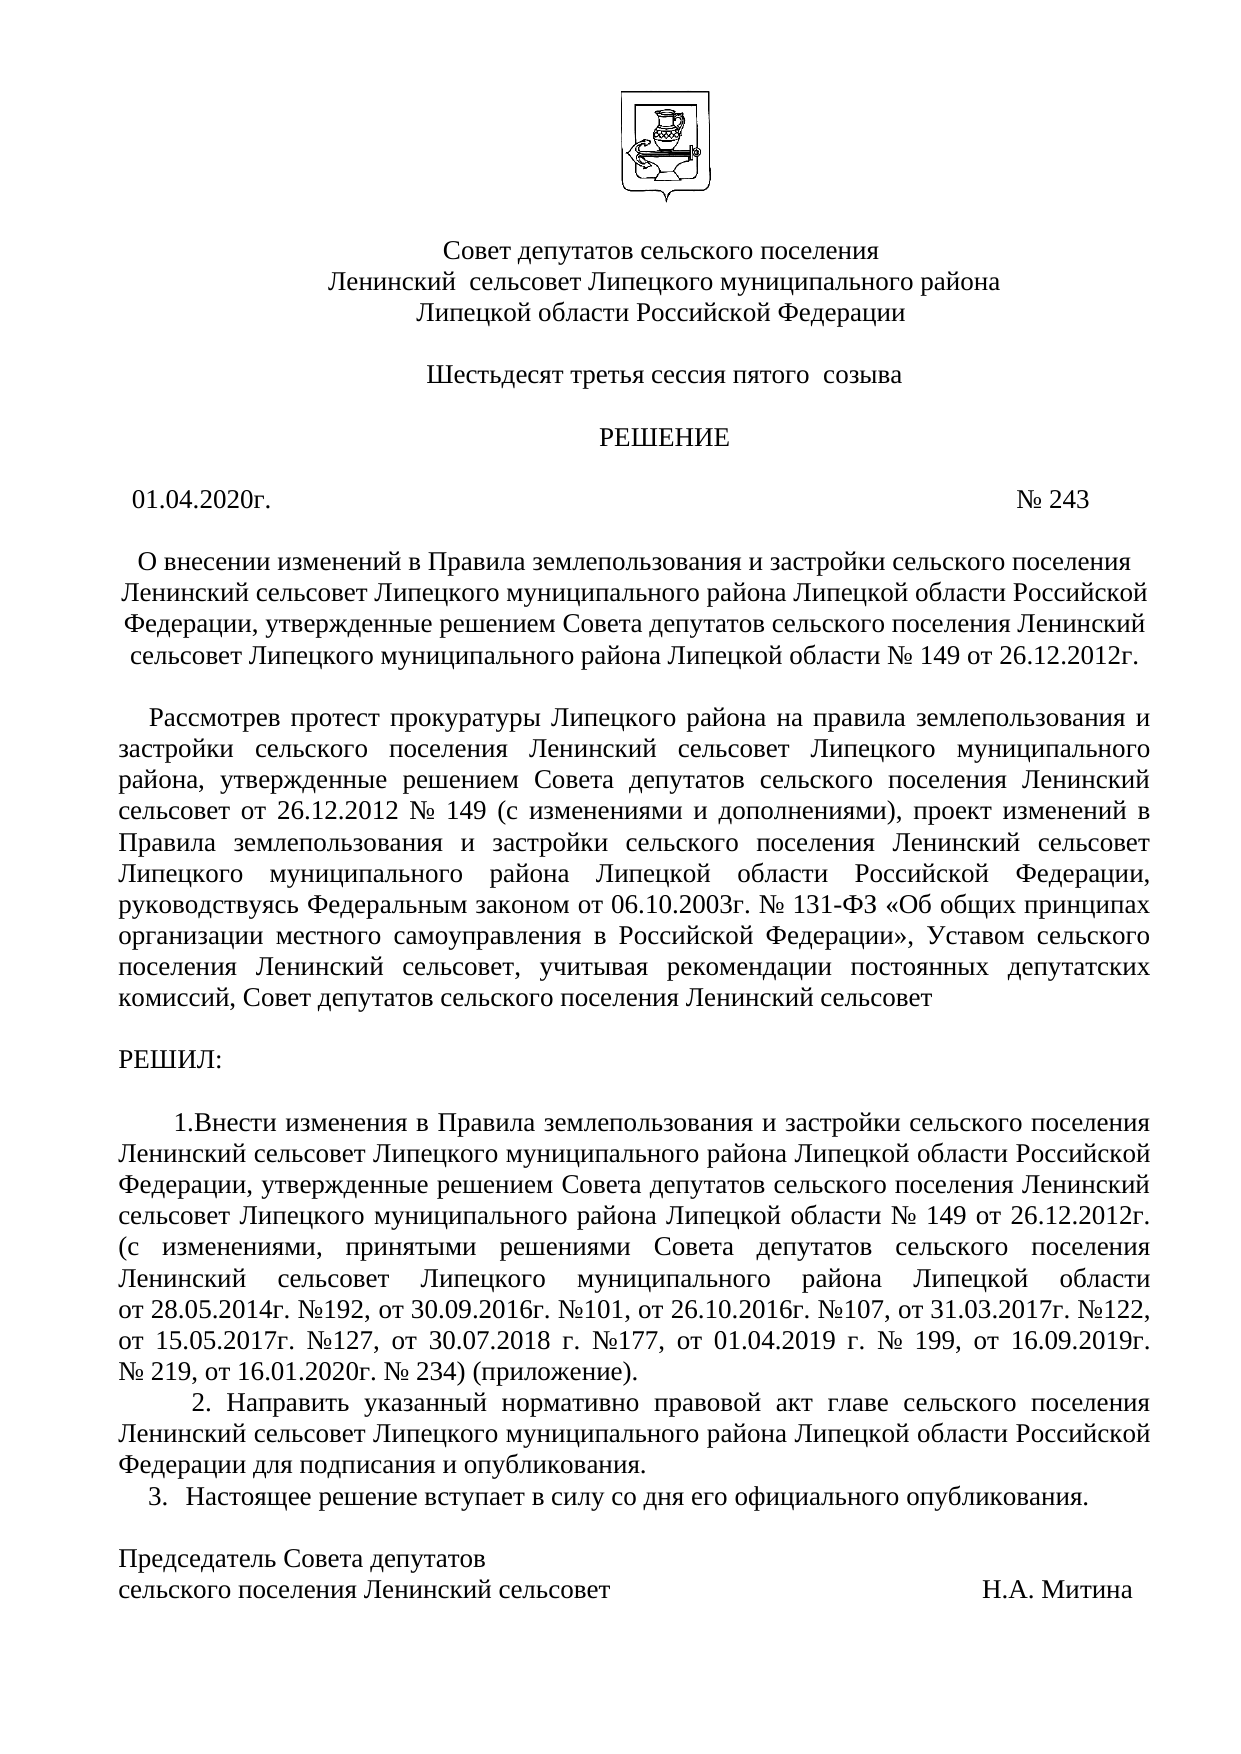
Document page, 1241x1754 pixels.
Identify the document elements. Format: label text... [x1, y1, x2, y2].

text РЕШЕНИЕ [118, 421, 1152, 452]
text Председатель Совета депутатов [118, 1542, 1152, 1573]
text Совет депутатов сельского поселения [118, 234, 1152, 265]
text Шестьдесят третья сессия пятого созыва [118, 358, 1152, 389]
text 1.Внести изменения в Правила землепользования и застройки сельского поселения Ленинский сельсовет Липецкого муниципального района Липецкой области Российской Федерации, утвержденные решением Совета депутатов сельского поселения Ленинский сельсовет Липецкого муниципального района Липецкой области № 149 от 26.12.2012г. (с изменениями, принятыми решениями Совета депутатов сельского поселения Ленинский сельсовет Липецкого муниципального района Липецкой области от 28.05.2014г. №192, от 30.09.2016г. №101, от 26.10.2016г. №107, от 31.03.2017г. №122, от 15.05.2017г. №127, от 30.07.2018 г. №177, от 01.04.2019 г. № 199, от 16.09.2019г. № 219, от 16.01.2020г. № 234) (приложение). [118, 1106, 1152, 1386]
text 01.04.2020г. № 243 [118, 483, 1152, 514]
text О внесении изменений в Правила землепользования и застройки сельского поселения Ленинский сельсовет Липецкого муниципального района Липецкой области Российской Федерации, утвержденные решением Совета депутатов сельского поселения Ленинский сельсовет Липецкого муниципального района Липецкой области № 149 от 26.12.2012г. [118, 545, 1152, 670]
text сельского поселения Ленинский сельсовет Н.А. Митина [118, 1573, 1152, 1604]
text РЕШИЛ: [118, 1044, 1152, 1075]
text Рассмотрев протест прокуратуры Липецкого района на правила землепользования и застройки сельского поселения Ленинский сельсовет Липецкого муниципального района, утвержденные решением Совета депутатов сельского поселения Ленинский сельсовет от 26.12.2012 № 149 (с изменениями и дополнениями), проект изменений в Правила землепользования и застройки сельского поселения Ленинский сельсовет Липецкого муниципального района Липецкой области Российской Федерации, руководствуясь Федеральным законом от 06.10.2003г. № 131-ФЗ «Об общих принципах организации местного самоуправления в Российской Федерации», Уставом сельского поселения Ленинский сельсовет, учитывая рекомендации постоянных депутатских комиссий, Совет депутатов сельского поселения Ленинский сельсовет [118, 701, 1152, 1012]
text Ленинский сельсовет Липецкого муниципального района [118, 265, 1152, 296]
list Настоящее решение вступает в силу со дня его официального опубликования. [148, 1480, 1152, 1511]
text Липецкой области Российской Федерации [118, 296, 1152, 327]
text 2. Направить указанный нормативно правовой акт главе сельского поселения Ленинский сельсовет Липецкого муниципального района Липецкой области Российской Федерации для подписания и опубликования. [118, 1386, 1152, 1480]
